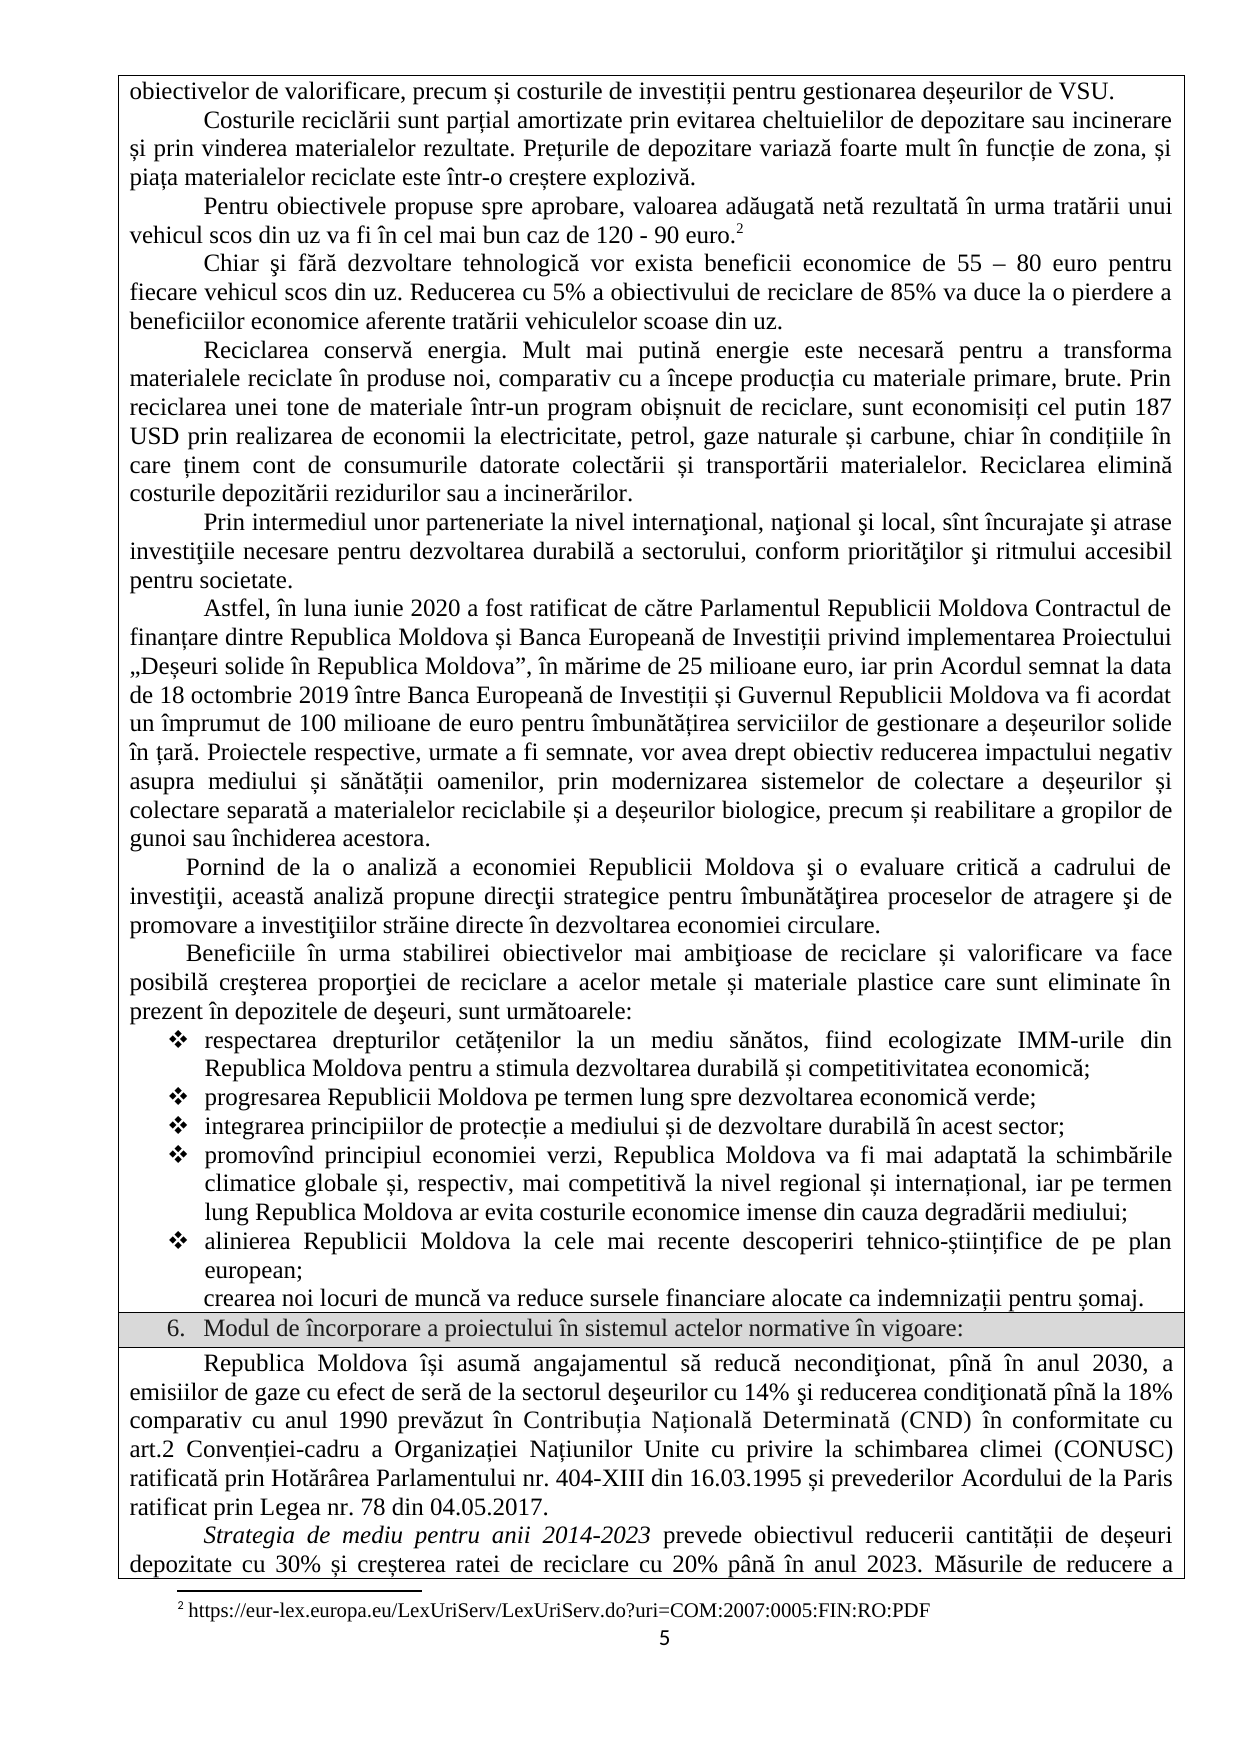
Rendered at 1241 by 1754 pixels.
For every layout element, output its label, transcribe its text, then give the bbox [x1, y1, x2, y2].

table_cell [119, 1348, 1184, 1578]
table_cell Modul de încorporare a proiectului în sistemul actelor normative în vigoare: [119, 1313, 1184, 1347]
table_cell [119, 76, 1184, 1312]
